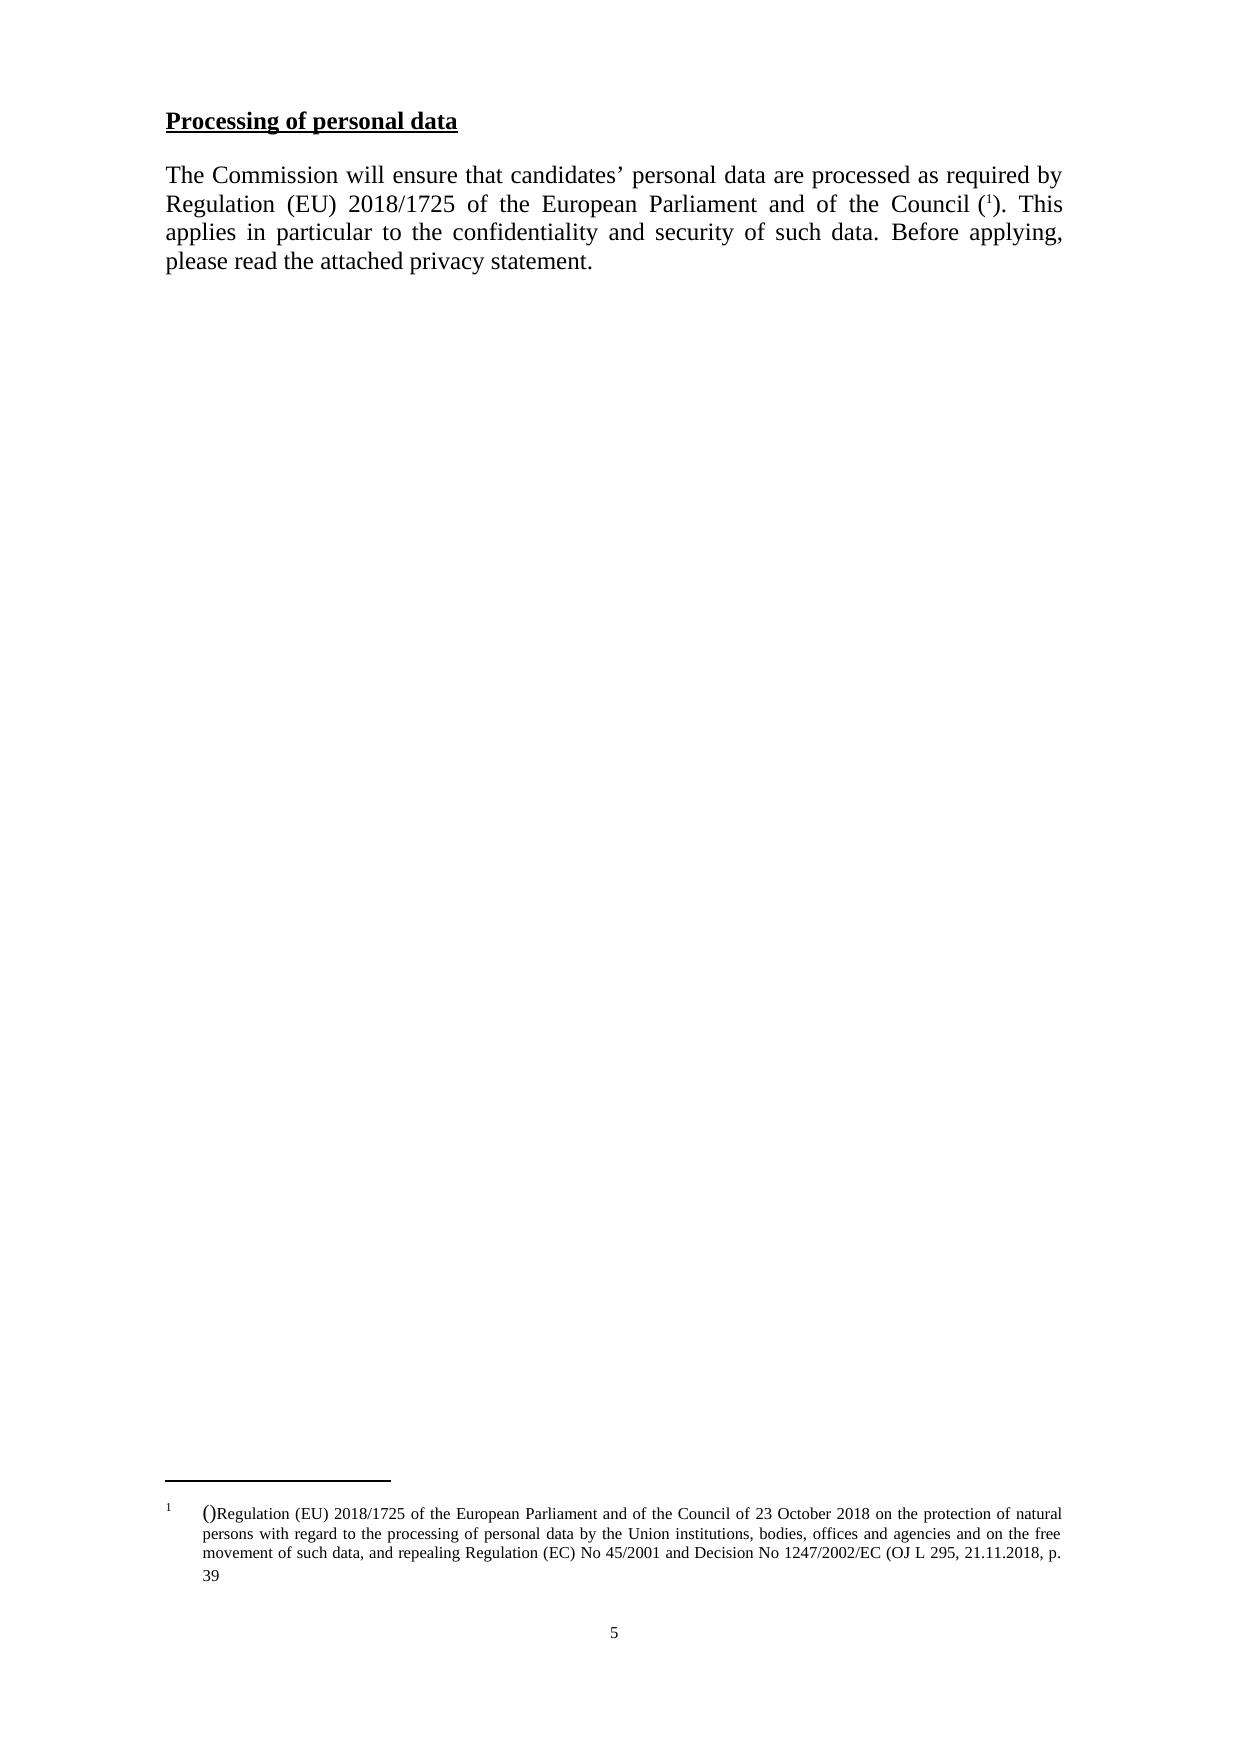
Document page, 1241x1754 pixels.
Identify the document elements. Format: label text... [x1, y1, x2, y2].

text The Commission will ensure that candidates’ personal data are processed as required by Regulation (EU) 2018/1725 of the European Parliament and of the Council (). This applies in particular to the confidentiality and security of such data. Before applying, please read the attached privacy statement. [165, 160, 1063, 275]
list Processing of personal data [165, 106, 1063, 135]
